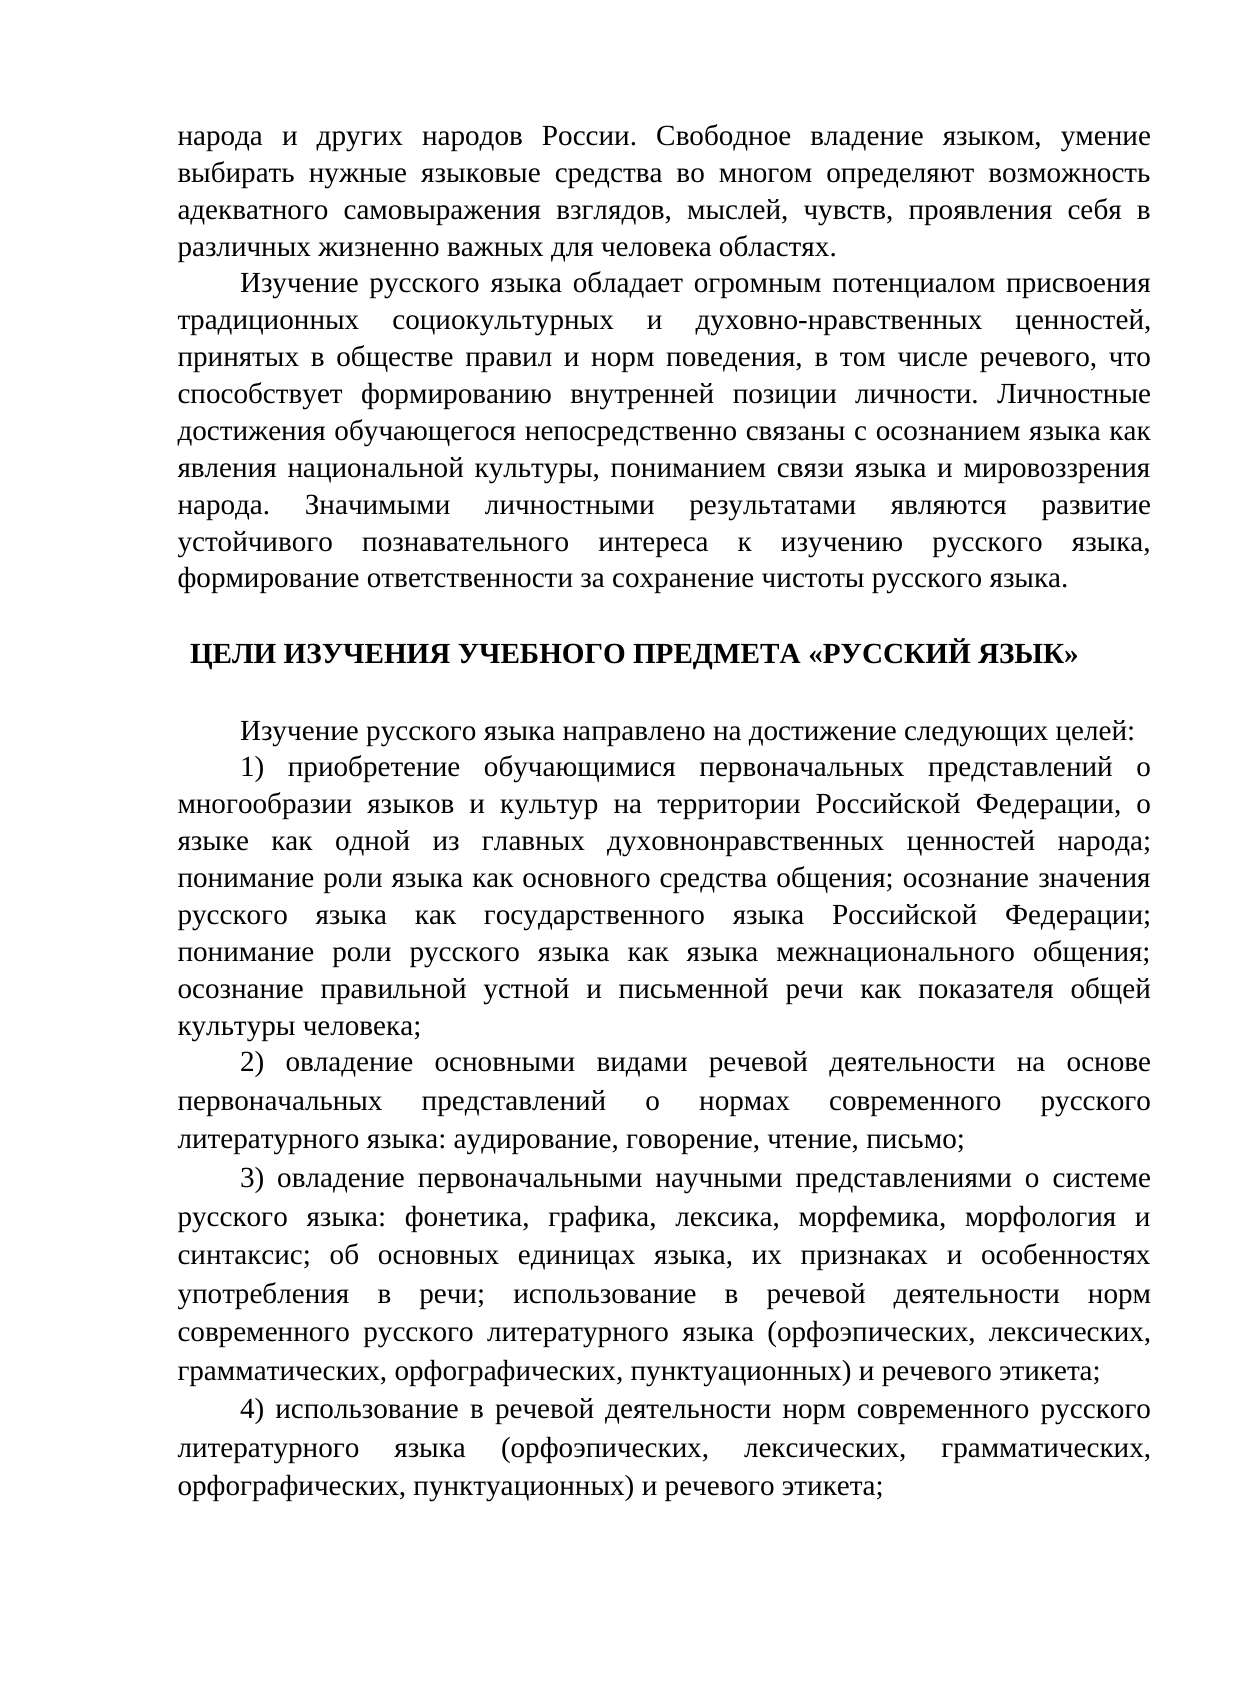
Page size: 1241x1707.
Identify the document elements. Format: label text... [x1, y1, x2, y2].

text 4) использование в речевой деятельности норм современного русского литературного языка (орфоэпических, лексических, грамматических, орфографических, пунктуационных) и речевого этикета; [177, 1391, 1152, 1502]
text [177, 118, 1152, 262]
text Изучение русского языка направлено на достижение следующих целей: [177, 713, 1152, 746]
text 2) овладение основными видами речевой деятельности на основе первоначальных представлений о нормах современного русского литературного языка: аудирование, говорение, чтение, письмо; [177, 1044, 1152, 1155]
text Изучение русского языка обладает огромным потенциалом присвоения традиционных социокультурных и духовно-нравственных ценностей, принятых в обществе правил и норм поведения, в том числе речевого, что способствует формированию внутренней позиции личности. Личностные достижения обучающегося непосредственно связаны с осознанием языка как явления национальной культуры, пониманием связи языка и мировоззрения народа. Значимыми личностными результатами являются развитие устойчивого познавательного интереса к изучению русского языка, формирование ответственности за сохранение чистоты русского языка. [177, 266, 1152, 594]
text 3) овладение первоначальными научными представлениями о системе русского языка: фонетика, графика, лексика, морфемика, морфология и синтаксис; об основных единицах языка, их признаках и особенностях употребления в речи; использование в речевой деятельности норм современного русского литературного языка (орфоэпических, лексических, грамматических, орфографических, пунктуационных) и речевого этикета; [177, 1160, 1152, 1386]
text 1) приобретение обучающимися первоначальных представлений о многообразии языков и культур на территории Российской Федерации, о языке как одной из главных духовнонравственных ценностей народа; понимание роли языка как основного средства общения; осознание значения русского языка как государственного языка Российской Федерации; понимание роли русского языка как языка межнационального общения; осознание правильной устной и письменной речи как показателя общей культуры человека; [177, 749, 1152, 1041]
text ЦЕЛИ ИЗУЧЕНИЯ УЧЕБНОГО ПРЕДМЕТА «РУССКИЙ ЯЗЫК» [190, 637, 1152, 670]
